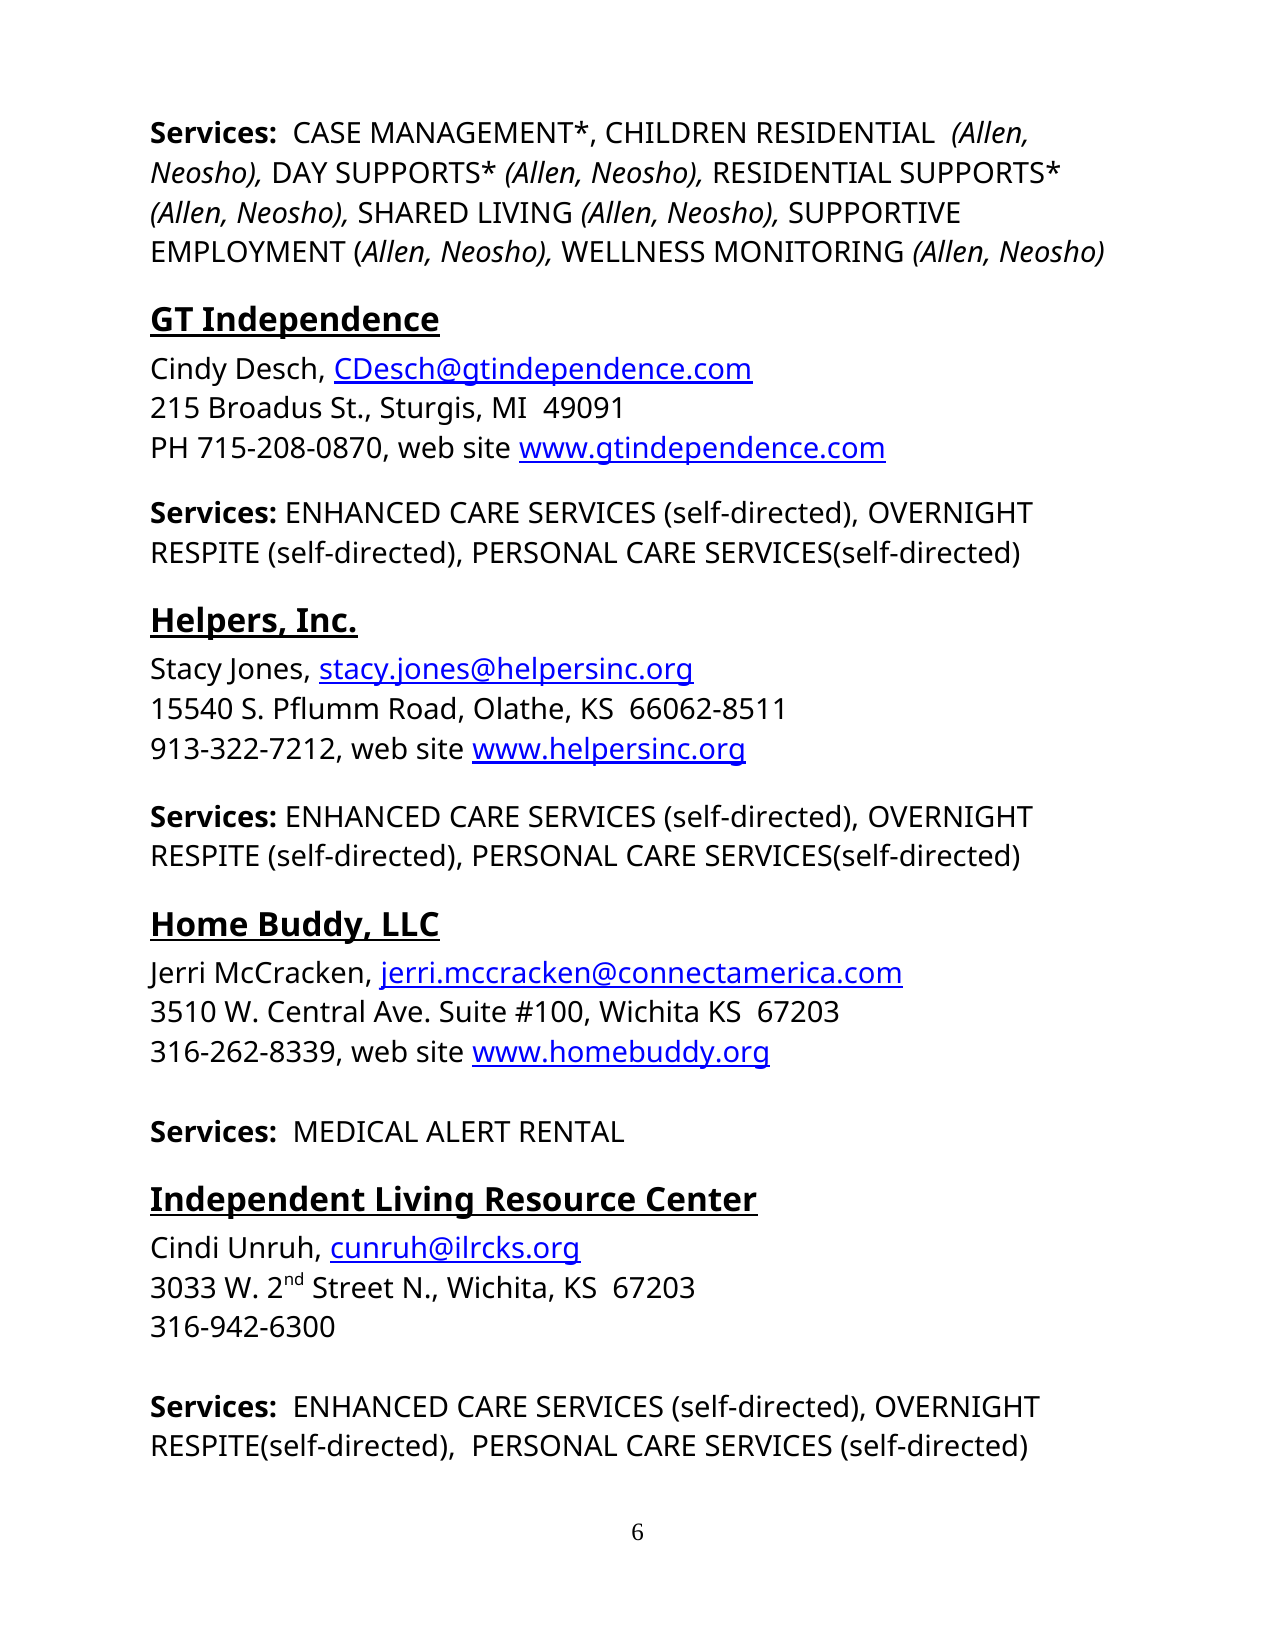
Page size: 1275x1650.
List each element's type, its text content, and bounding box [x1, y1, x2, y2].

text Services: CASE MANAGEMENT*, CHILDREN RESIDENTIAL (Allen, Neosho), DAY SUPPORTS* (Allen, Neosho), RESIDENTIAL SUPPORTS* (Allen, Neosho), SHARED LIVING (Allen, Neosho), SUPPORTIVE EMPLOYMENT (Allen, Neosho), WELLNESS MONITORING (Allen, Neosho) [150, 112, 1125, 271]
text Services: ENHANCED CARE SERVICES (self-directed), OVERNIGHT RESPITE (self-directed), PERSONAL CARE SERVICES(self-directed) [150, 492, 1125, 572]
text 316-262-8339, web site www.homebuddy.org [150, 1031, 1125, 1071]
text 3510 W. Central Ave. Suite #100, Wichita KS 67203 [150, 992, 1125, 1031]
text 3033 W. 2nd Street N., Wichita, KS 67203 [150, 1267, 1125, 1307]
text 316-942-6300 [150, 1307, 1125, 1346]
text Services: ENHANCED CARE SERVICES (self-directed), OVERNIGHT RESPITE (self-directed), PERSONAL CARE SERVICES(self-directed) [150, 796, 1125, 875]
text Stacy Jones, stacy.jones@helpersinc.org [150, 648, 1125, 688]
text Cindi Unruh, cunruh@ilrcks.org [150, 1227, 1125, 1267]
subtitle Home Buddy, LLC [150, 900, 1125, 946]
text 913-322-7212, web site www.helpersinc.org [150, 728, 1125, 768]
text 15540 S. Pflumm Road, Olathe, KS 66062-8511 [150, 688, 1125, 728]
text Services: MEDICAL ALERT RENTAL [150, 1111, 1125, 1151]
subtitle Independent Living Resource Center [150, 1176, 1125, 1221]
subtitle GT Independence [150, 296, 1125, 342]
text Jerri McCracken, jerri.mccracken@connectamerica.com [150, 952, 1125, 992]
text Services: ENHANCED CARE SERVICES (self-directed), OVERNIGHT RESPITE(self-directed), PERSONAL CARE SERVICES (self-directed) [150, 1386, 1125, 1465]
text 215 Broadus St., Sturgis, MI 49091 [150, 388, 1125, 427]
text PH 715-208-0870, web site www.gtindependence.com [150, 427, 1125, 467]
text Cindy Desch, CDesch@gtindependence.com [150, 348, 1125, 388]
subtitle Helpers, Inc. [150, 597, 1125, 642]
